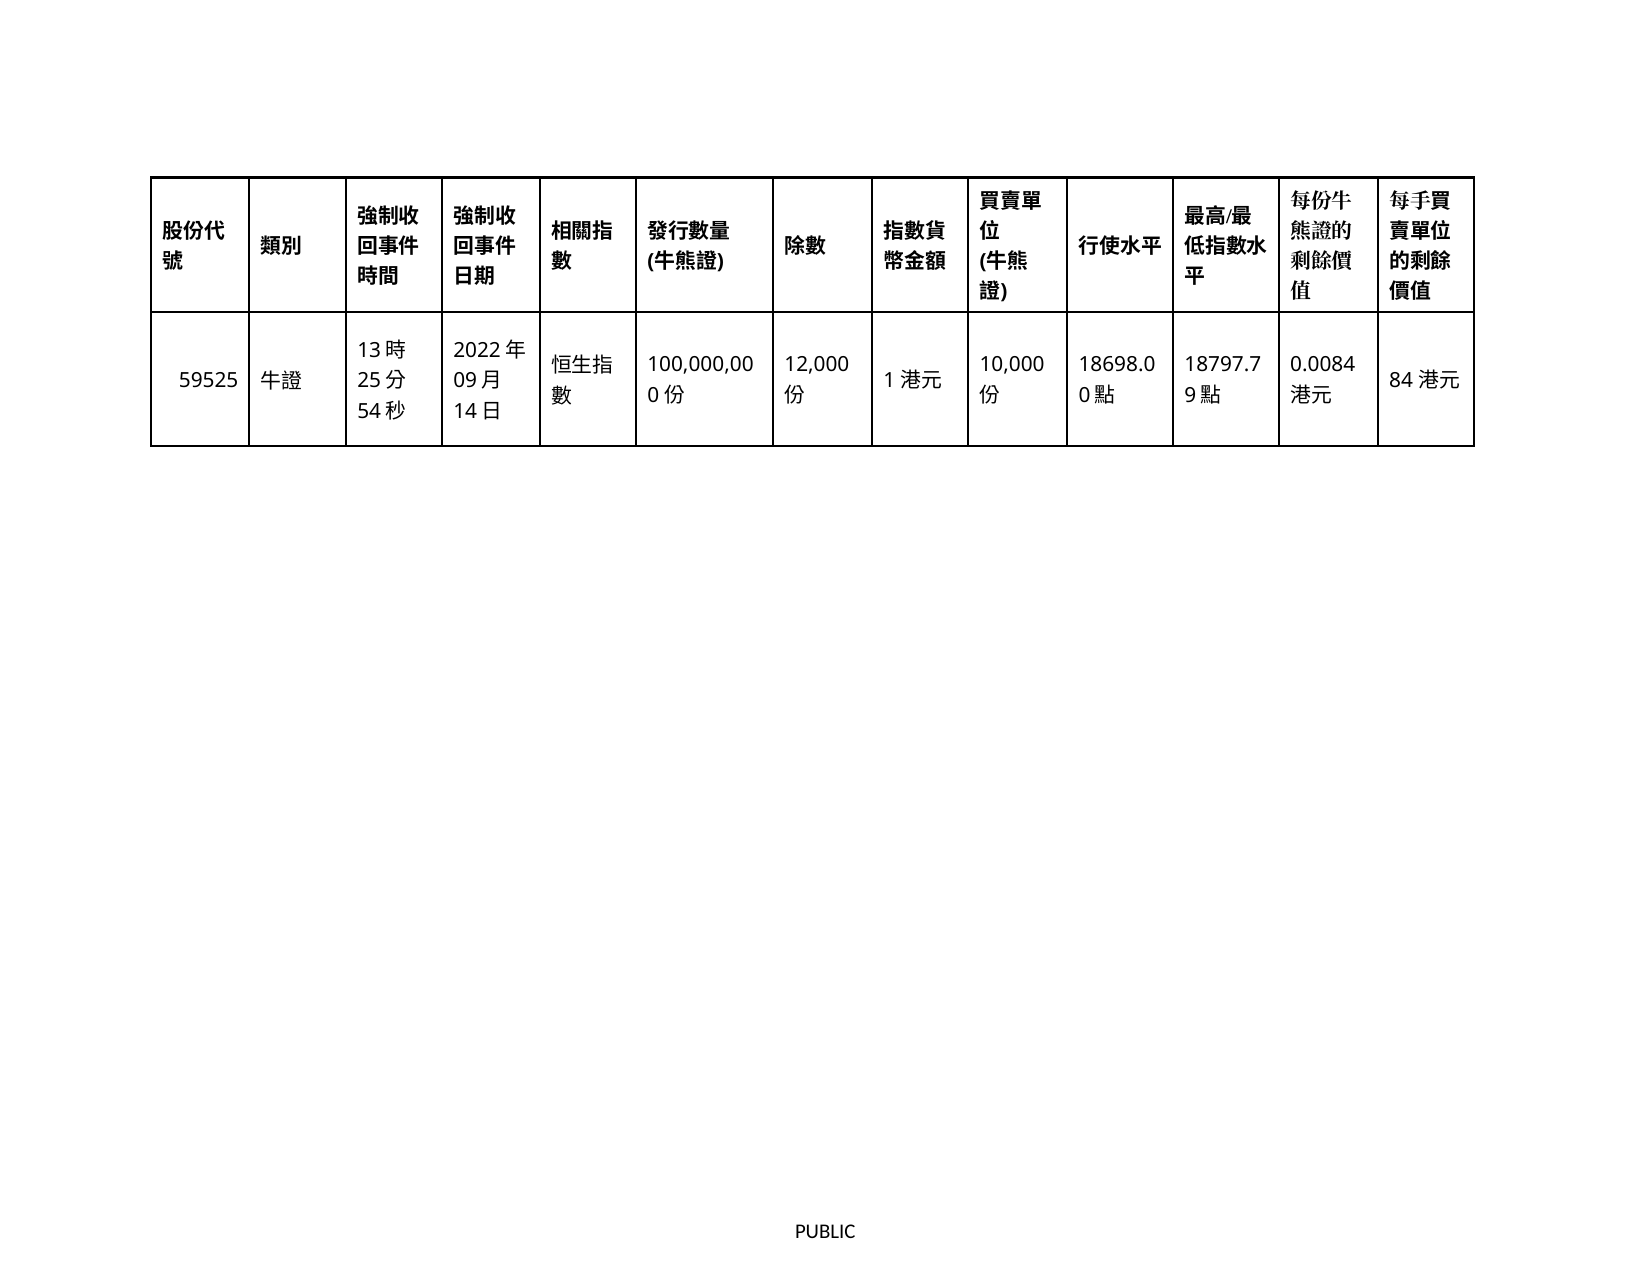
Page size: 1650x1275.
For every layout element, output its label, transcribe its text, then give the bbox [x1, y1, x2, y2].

table_header 每手買賣單位的剩餘價值 [1379, 179, 1473, 311]
table_cell 12,000 份 [774, 313, 871, 445]
table_cell 0.0084 港元 [1280, 313, 1377, 445]
table_header 行使水平 [1068, 179, 1172, 311]
table_header 買賣單位 (牛熊證) [969, 179, 1066, 311]
table_cell 恒生指數 [541, 313, 635, 445]
table_cell 18797.79點 [1174, 313, 1278, 445]
table_header 除數 [774, 179, 871, 311]
table_cell 1 港元 [873, 313, 967, 445]
table_cell 2022年09月14日 [443, 313, 539, 445]
table_header 強制收回事件時間 [347, 179, 441, 311]
table_cell 牛證 [250, 313, 345, 445]
table_cell 13時25分54秒 [347, 313, 441, 445]
table_header 相關指數 [541, 179, 635, 311]
table_header 每份牛熊證的剩餘價值 [1280, 179, 1377, 311]
table_header 發行數量 (牛熊證) [637, 179, 772, 311]
table_header 股份代號 [152, 179, 248, 311]
table_cell 100,000,000 份 [637, 313, 772, 445]
table_header 類別 [250, 179, 345, 311]
table_header 指數貨幣金額 [873, 179, 967, 311]
table_cell 84 港元 [1379, 313, 1473, 445]
table_header 強制收回事件日期 [443, 179, 539, 311]
table_cell 18698.00點 [1068, 313, 1172, 445]
table_header 最高/最低指數水平 [1174, 179, 1278, 311]
table_cell 59525 [152, 313, 248, 445]
table_cell 10,000 份 [969, 313, 1066, 445]
